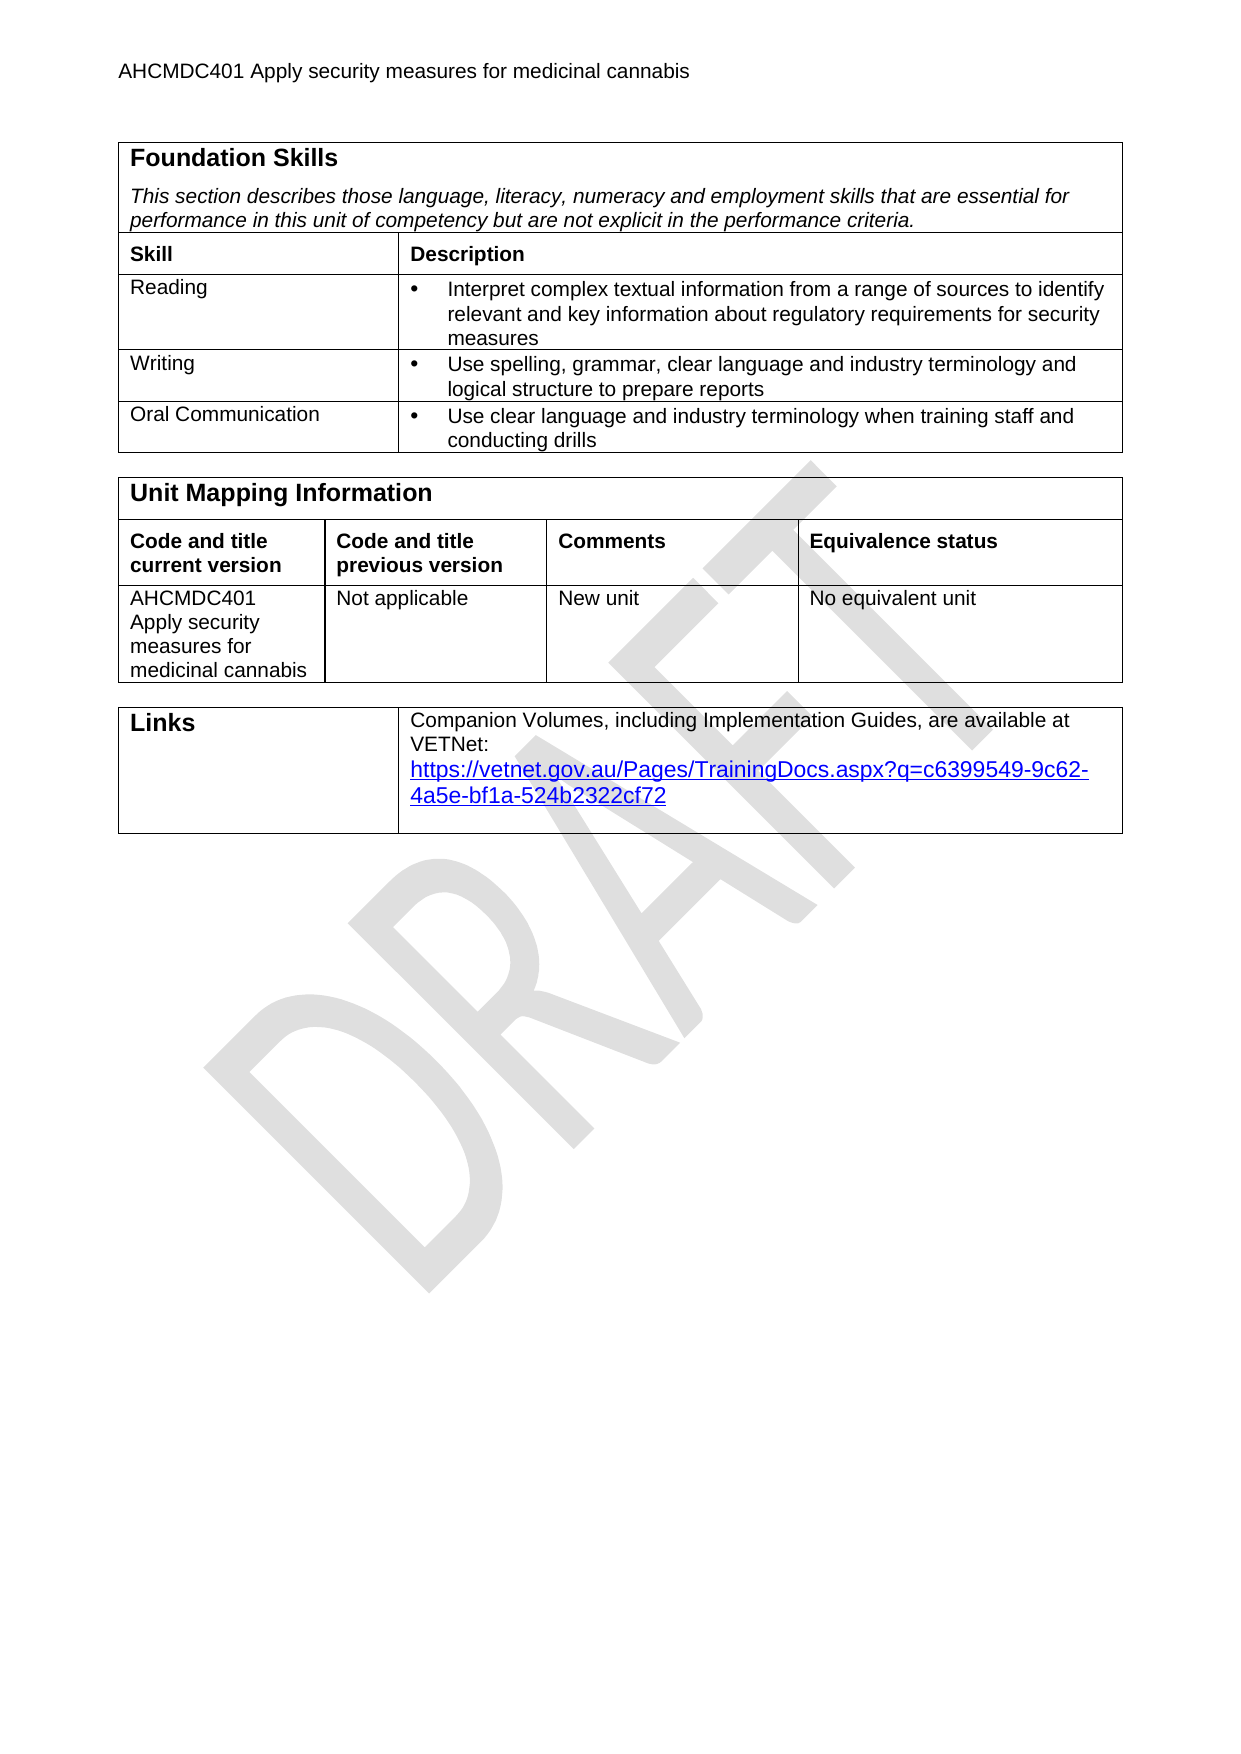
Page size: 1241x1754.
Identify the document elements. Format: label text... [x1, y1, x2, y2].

table_cell New unit [547, 586, 798, 682]
table_cell Writing [119, 350, 398, 401]
table_cell Comments [547, 520, 798, 585]
table_cell Use spelling, grammar, clear language and industry terminology and logical structure to prepare reports [399, 350, 1122, 401]
table_header Companion Volumes, including Implementation Guides, are available at VETNet: https://vetnet.gov.au/Pages/TrainingDocs.aspx?q=c6399549-9c62-4a5e-bf1a-524b2322cf72 [399, 708, 1122, 832]
table_cell AHCMDC401 Apply security measures for medicinal cannabis [119, 586, 324, 682]
table_header Links [119, 708, 398, 832]
table_cell Code and title previous version [326, 520, 546, 585]
table_cell Code and title current version [119, 520, 324, 585]
table_cell Use clear language and industry terminology when training staff and conducting drills [399, 402, 1122, 452]
table_cell Skill [119, 233, 398, 274]
table_cell Description [399, 233, 1122, 274]
table_header Foundation Skills This section describes those language, literacy, numeracy and employment skills that are essential for performance in this unit of competency but are not explicit in the performance criteria. [119, 143, 1122, 232]
table_cell Reading [119, 275, 398, 349]
table_cell Oral Communication [119, 402, 398, 452]
table_cell Not applicable [326, 586, 546, 682]
table_cell Interpret complex textual information from a range of sources to identify relevant and key information about regulatory requirements for security measures [399, 275, 1122, 349]
table_cell Equivalence status [799, 520, 1122, 585]
table_header Unit Mapping Information [119, 478, 1122, 519]
table_cell No equivalent unit [799, 586, 1122, 682]
